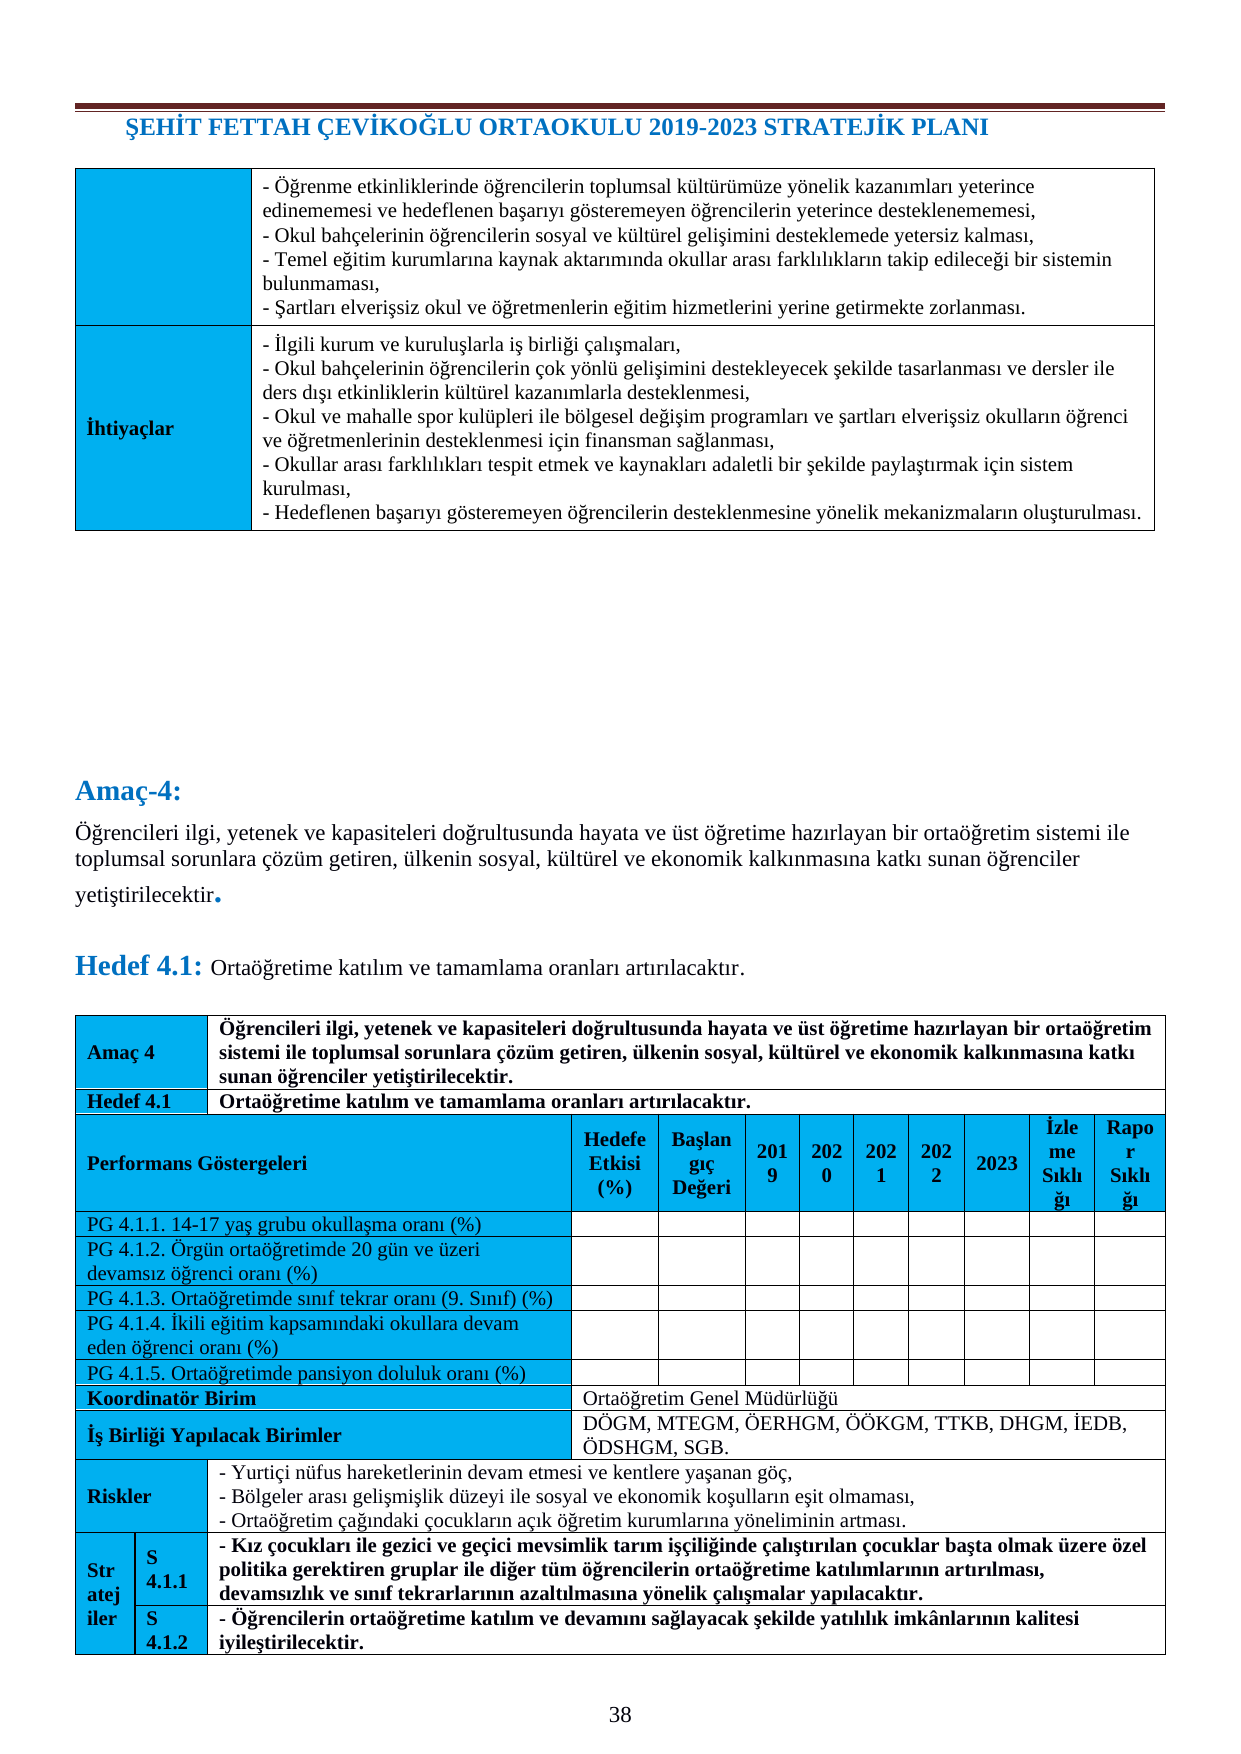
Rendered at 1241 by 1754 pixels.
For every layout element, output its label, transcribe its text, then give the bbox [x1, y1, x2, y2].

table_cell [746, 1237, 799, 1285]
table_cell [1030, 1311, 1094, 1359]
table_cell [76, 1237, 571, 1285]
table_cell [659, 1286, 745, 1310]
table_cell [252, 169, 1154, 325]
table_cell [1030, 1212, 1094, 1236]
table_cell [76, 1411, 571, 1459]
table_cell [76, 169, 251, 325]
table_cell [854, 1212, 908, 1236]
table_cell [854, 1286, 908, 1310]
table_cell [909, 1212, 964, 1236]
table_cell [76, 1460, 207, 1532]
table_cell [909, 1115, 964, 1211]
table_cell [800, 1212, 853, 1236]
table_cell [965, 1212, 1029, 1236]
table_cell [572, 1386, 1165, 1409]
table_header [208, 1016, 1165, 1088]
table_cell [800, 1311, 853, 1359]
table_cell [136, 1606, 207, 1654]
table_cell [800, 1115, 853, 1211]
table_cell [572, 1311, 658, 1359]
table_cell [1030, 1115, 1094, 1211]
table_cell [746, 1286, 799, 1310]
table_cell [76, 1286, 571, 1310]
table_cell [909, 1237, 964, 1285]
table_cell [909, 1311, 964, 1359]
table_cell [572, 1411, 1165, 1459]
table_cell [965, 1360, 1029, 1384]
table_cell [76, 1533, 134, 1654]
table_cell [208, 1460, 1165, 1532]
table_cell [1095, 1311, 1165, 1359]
subtitle Amaç-4: [75, 773, 1165, 806]
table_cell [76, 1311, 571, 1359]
text Öğrencileri ilgi, yetenek ve kapasiteleri doğrultusunda hayata ve üst öğretime hazırlayan bir ortaöğretim sistemi ile toplumsal sorunlara çözüm getiren, ülkenin sosyal, kültürel ve ekonomik kalkınmasına katkı sunan öğrenciler yetiştirilecektir. [75, 819, 1165, 910]
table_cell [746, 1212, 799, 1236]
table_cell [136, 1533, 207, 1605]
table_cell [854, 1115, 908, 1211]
text Hedef 4.1: Ortaöğretime katılım ve tamamlama oranları artırılacaktır. [75, 948, 1165, 982]
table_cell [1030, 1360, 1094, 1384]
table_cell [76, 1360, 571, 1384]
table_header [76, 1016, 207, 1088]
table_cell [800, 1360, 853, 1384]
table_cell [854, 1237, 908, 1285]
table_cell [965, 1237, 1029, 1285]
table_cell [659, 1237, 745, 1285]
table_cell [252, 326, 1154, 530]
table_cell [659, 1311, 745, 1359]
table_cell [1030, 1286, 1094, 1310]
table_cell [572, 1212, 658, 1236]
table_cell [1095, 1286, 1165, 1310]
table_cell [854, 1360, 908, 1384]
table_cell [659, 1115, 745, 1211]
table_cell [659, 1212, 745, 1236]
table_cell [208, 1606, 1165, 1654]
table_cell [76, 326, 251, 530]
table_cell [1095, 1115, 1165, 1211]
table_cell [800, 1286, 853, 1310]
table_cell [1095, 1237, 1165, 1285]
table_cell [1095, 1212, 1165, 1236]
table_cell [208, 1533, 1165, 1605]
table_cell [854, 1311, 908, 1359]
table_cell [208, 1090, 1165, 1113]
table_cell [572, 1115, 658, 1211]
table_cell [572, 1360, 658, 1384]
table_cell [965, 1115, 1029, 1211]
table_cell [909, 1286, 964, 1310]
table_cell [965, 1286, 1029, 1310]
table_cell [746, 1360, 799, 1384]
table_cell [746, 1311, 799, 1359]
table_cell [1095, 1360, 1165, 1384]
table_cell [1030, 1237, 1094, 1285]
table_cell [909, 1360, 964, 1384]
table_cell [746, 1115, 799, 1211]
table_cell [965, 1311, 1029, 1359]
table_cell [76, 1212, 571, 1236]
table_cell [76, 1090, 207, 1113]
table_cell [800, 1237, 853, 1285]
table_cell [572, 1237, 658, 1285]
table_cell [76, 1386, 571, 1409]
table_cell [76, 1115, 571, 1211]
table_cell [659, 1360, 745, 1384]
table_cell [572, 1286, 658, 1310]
